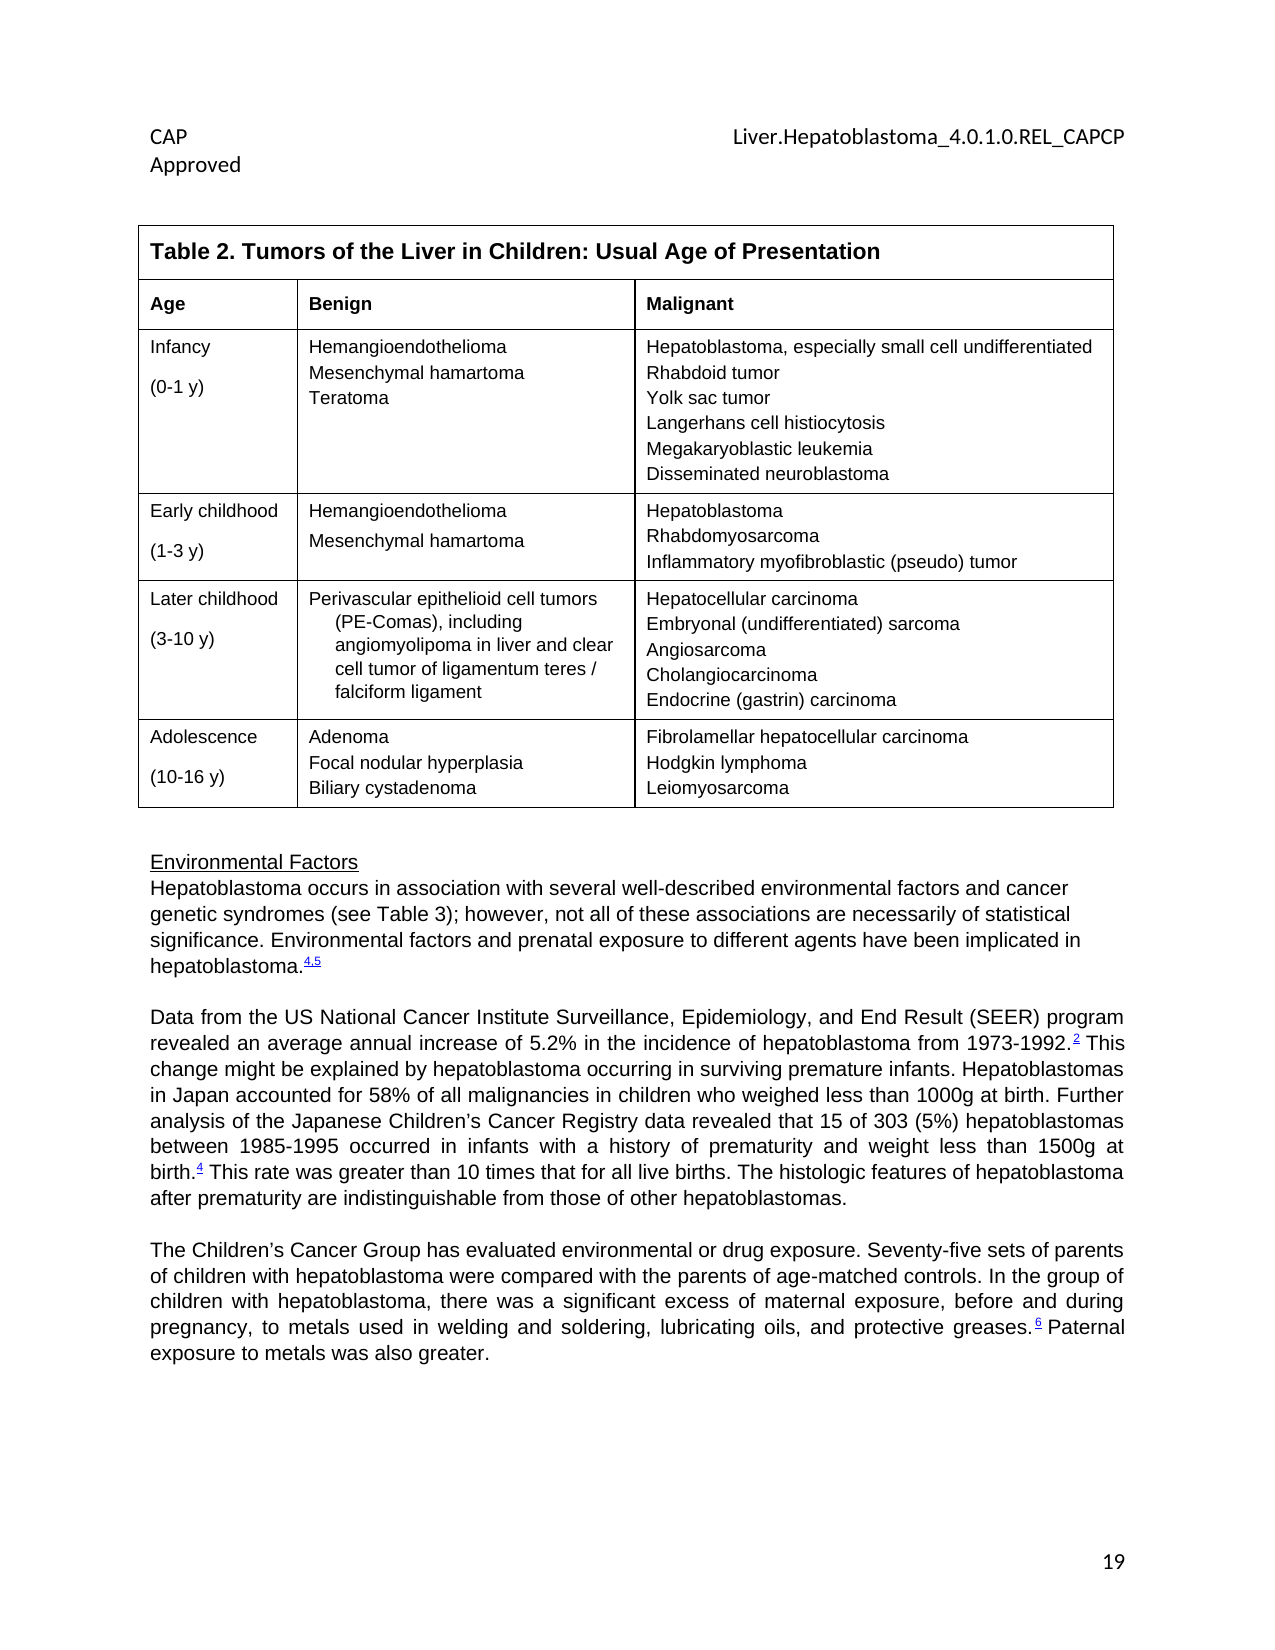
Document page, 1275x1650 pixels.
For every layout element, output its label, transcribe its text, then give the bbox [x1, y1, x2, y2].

text The Children’s Cancer Group has evaluated environmental or drug exposure. Seventy-five sets of parents of children with hepatoblastoma were compared with the parents of age-matched controls. In the group of children with hepatoblastoma, there was a significant excess of maternal exposure, before and during pregnancy, to metals used in welding and soldering, lubricating oils, and protective greases.6 Paternal exposure to metals was also greater. [150, 1238, 1125, 1365]
text Environmental Factors [150, 850, 1125, 874]
table_cell Hepatoblastoma, especially small cell undifferentiated Rhabdoid tumor Yolk sac tumor Langerhans cell histiocytosis Megakaryoblastic leukemia Disseminated neuroblastoma [636, 330, 1113, 493]
text Hepatoblastoma occurs in association with several well-described environmental factors and cancer genetic syndromes (see Table 3); however, not all of these associations are necessarily of statistical significance. Environmental factors and prenatal exposure to different agents have been implicated in hepatoblastoma.4,5 [150, 876, 1125, 977]
table_cell Hepatoblastoma Rhabdomyosarcoma Inflammatory myofibroblastic (pseudo) tumor [636, 494, 1113, 580]
table_cell Later childhood (3-10 y) [139, 581, 297, 719]
text Data from the US National Cancer Institute Surveillance, Epidemiology, and End Result (SEER) program revealed an average annual increase of 5.2% in the incidence of hepatoblastoma from 1973-1992.2 This change might be explained by hepatoblastoma occurring in surviving premature infants. Hepatoblastomas in Japan accounted for 58% of all malignancies in children who weighed less than 1000g at birth. Further analysis of the Japanese Children’s Cancer Registry data revealed that 15 of 303 (5%) hepatoblastomas between 1985-1995 occurred in infants with a history of prematurity and weight less than 1500g at birth.4 This rate was greater than 10 times that for all live births. The histologic features of hepatoblastoma after prematurity are indistinguishable from those of other hepatoblastomas. [150, 1005, 1125, 1210]
table_cell Adenoma Focal nodular hyperplasia Biliary cystadenoma [298, 720, 634, 807]
table_cell Infancy (0-1 y) [139, 330, 297, 493]
table_cell Age [139, 280, 297, 329]
table_cell Malignant [636, 280, 1113, 329]
table_cell Hemangioendothelioma Mesenchymal hamartoma Teratoma [298, 330, 634, 493]
table_cell Adolescence (10-16 y) [139, 720, 297, 807]
table_cell Hepatocellular carcinoma Embryonal (undifferentiated) sarcoma Angiosarcoma Cholangiocarcinoma Endocrine (gastrin) carcinoma [636, 581, 1113, 719]
table_cell Perivascular epithelioid cell tumors (PE-Comas), including angiomyolipoma in liver and clear cell tumor of ligamentum teres / falciform ligament [298, 581, 634, 719]
table_header Table 2. Tumors of the Liver in Children: Usual Age of Presentation [139, 226, 1113, 279]
table_cell Benign [298, 280, 634, 329]
table_cell Hemangioendothelioma Mesenchymal hamartoma [298, 494, 634, 580]
table_cell Early childhood (1-3 y) [139, 494, 297, 580]
table_cell Fibrolamellar hepatocellular carcinoma Hodgkin lymphoma Leiomyosarcoma [636, 720, 1113, 807]
